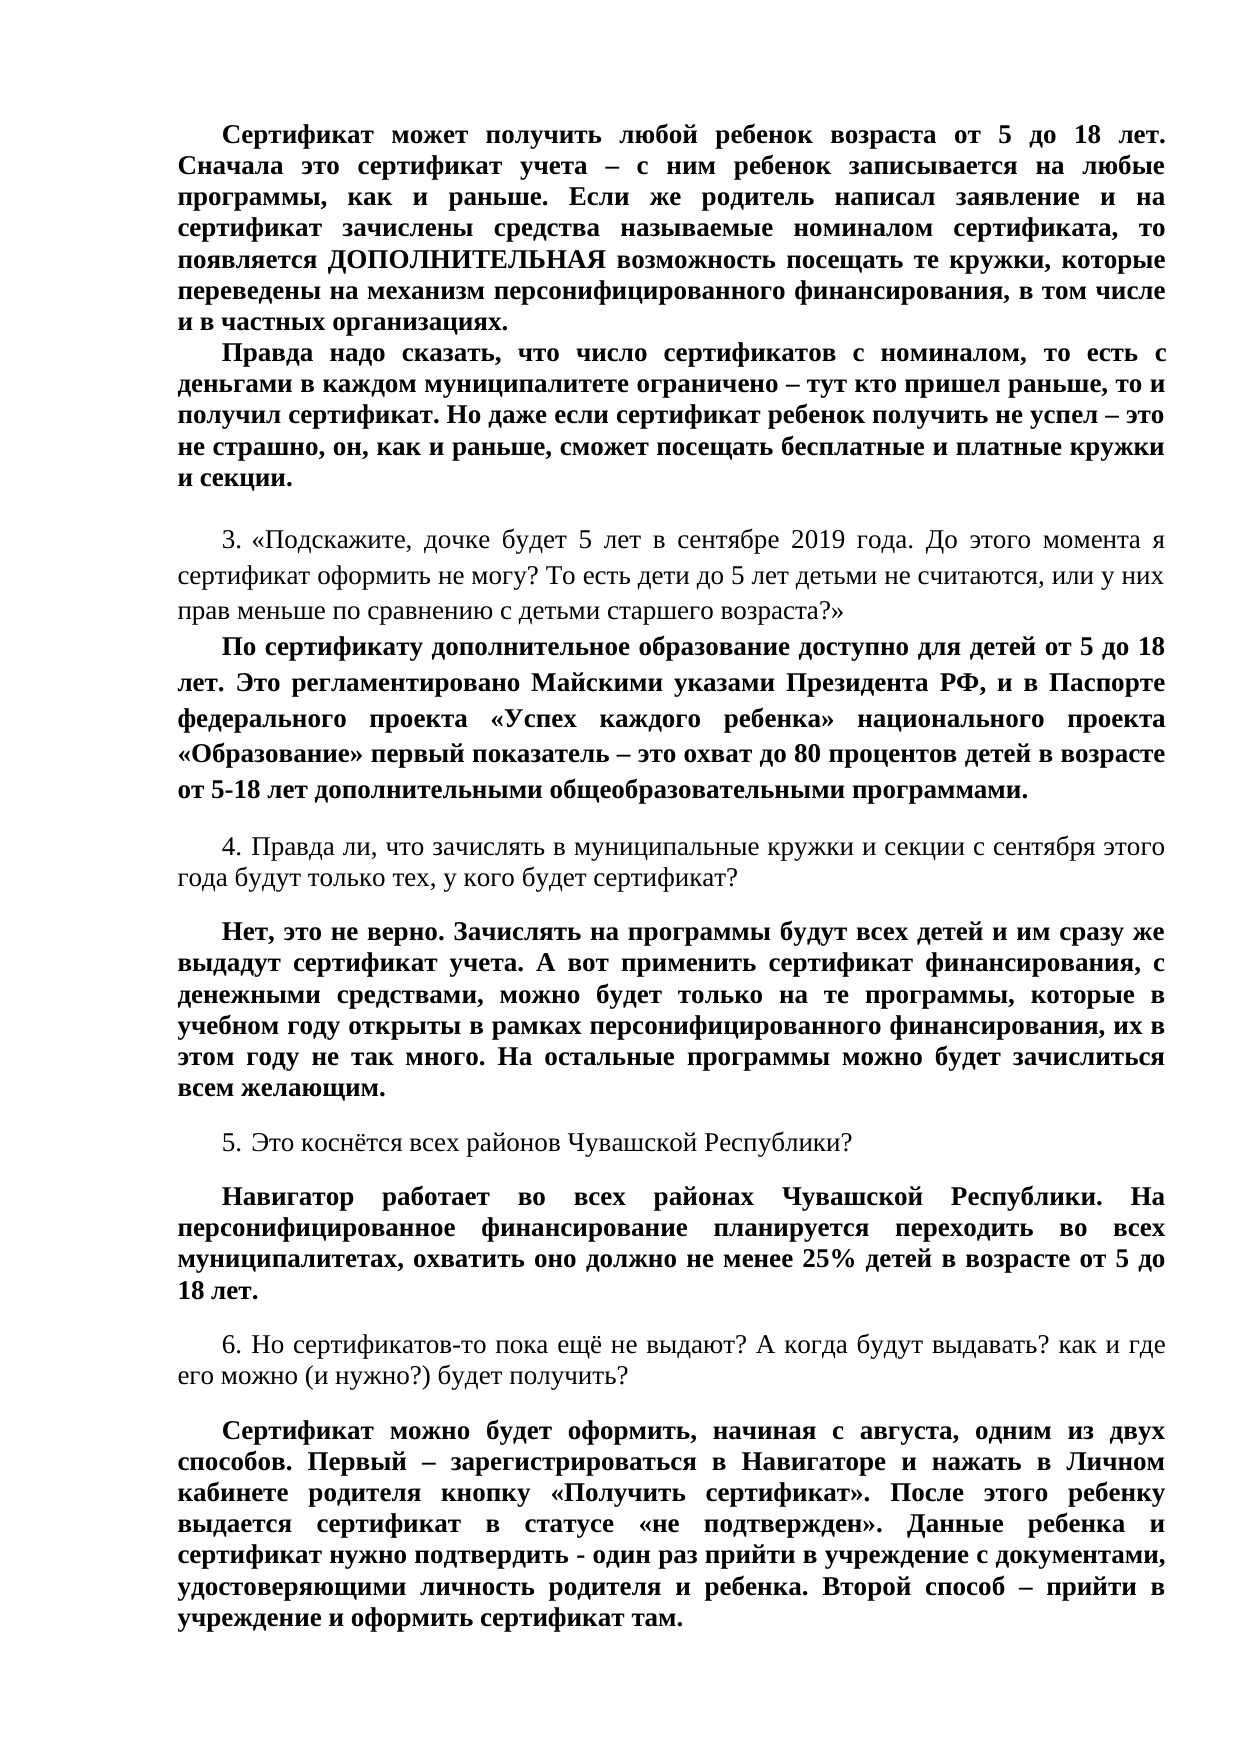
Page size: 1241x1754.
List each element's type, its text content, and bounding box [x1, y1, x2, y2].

text Нет, это не верно. Зачислять на программы будут всех детей и им сразу же выдадут сертификат учета. А вот применить сертификат финансирования, с денежными средствами, можно будет только на те программы, которые в учебном году открыты в рамках персонифицированного финансирования, их в этом году не так много. На остальные программы можно будет зачислиться всем желающим. [177, 915, 1167, 1102]
text Сертификат может получить любой ребенок возраста от 5 до 18 лет. Сначала это сертификат учета – с ним ребенок записывается на любые программы, как и раньше. Если же родитель написал заявление и на сертификат зачислены средства называемые номиналом сертификата, то появляется ДОПОЛНИТЕЛЬНАЯ возможность посещать те кружки, которые переведены на механизм персонифицированного финансирования, в том числе и в частных организациях. [177, 118, 1167, 336]
list По сертификату дополнительное образование доступно для детей от 5 до 18 лет. Это регламентировано Майскими указами Президента РФ, и в Паспорте федерального проекта «Успех каждого ребенка» национального проекта «Образование» первый показатель – это охват до 80 процентов детей в возрасте от 5-18 лет дополнительными общеобразовательными программами. [177, 630, 1167, 804]
list Но сертификатов-то пока ещё не выдают? А когда будут выдавать? как и где его можно (и нужно?) будет получить? [177, 1328, 1167, 1391]
text Сертификат можно будет оформить, начиная с августа, одним из двух способов. Первый – зарегистрироваться в Навигаторе и нажать в Личном кабинете родителя кнопку «Получить сертификат». После этого ребенку выдается сертификат в статусе «не подтвержден». Данные ребенка и сертификат нужно подтвердить - один раз прийти в учреждение с документами, удостоверяющими личность родителя и ребенка. Второй способ – прийти в учреждение и оформить сертификат там. [177, 1414, 1167, 1632]
list Правда ли, что зачислять в муниципальные кружки и секции с сентября этого года будут только тех, у кого будет сертификат? [177, 830, 1167, 892]
list Это коснётся всех районов Чувашской Республики? [177, 1126, 1167, 1157]
list «Подскажите, дочке будет 5 лет в сентябре 2019 года. До этого момента я сертификат оформить не могу? То есть дети до 5 лет детьми не считаются, или у них прав меньше по сравнению с детьми старшего возраста?» [177, 523, 1167, 626]
text Навигатор работает во всех районах Чувашской Республики. На персонифицированное финансирование планируется переходить во всех муниципалитетах, охватить оно должно не менее 25% детей в возрасте от 5 до 18 лет. [177, 1180, 1167, 1305]
text Правда надо сказать, что число сертификатов с номиналом, то есть с деньгами в каждом муниципалитете ограничено – тут кто пришел раньше, то и получил сертификат. Но даже если сертификат ребенок получить не успел – это не страшно, он, как и раньше, сможет посещать бесплатные и платные кружки и секции. [177, 336, 1167, 492]
